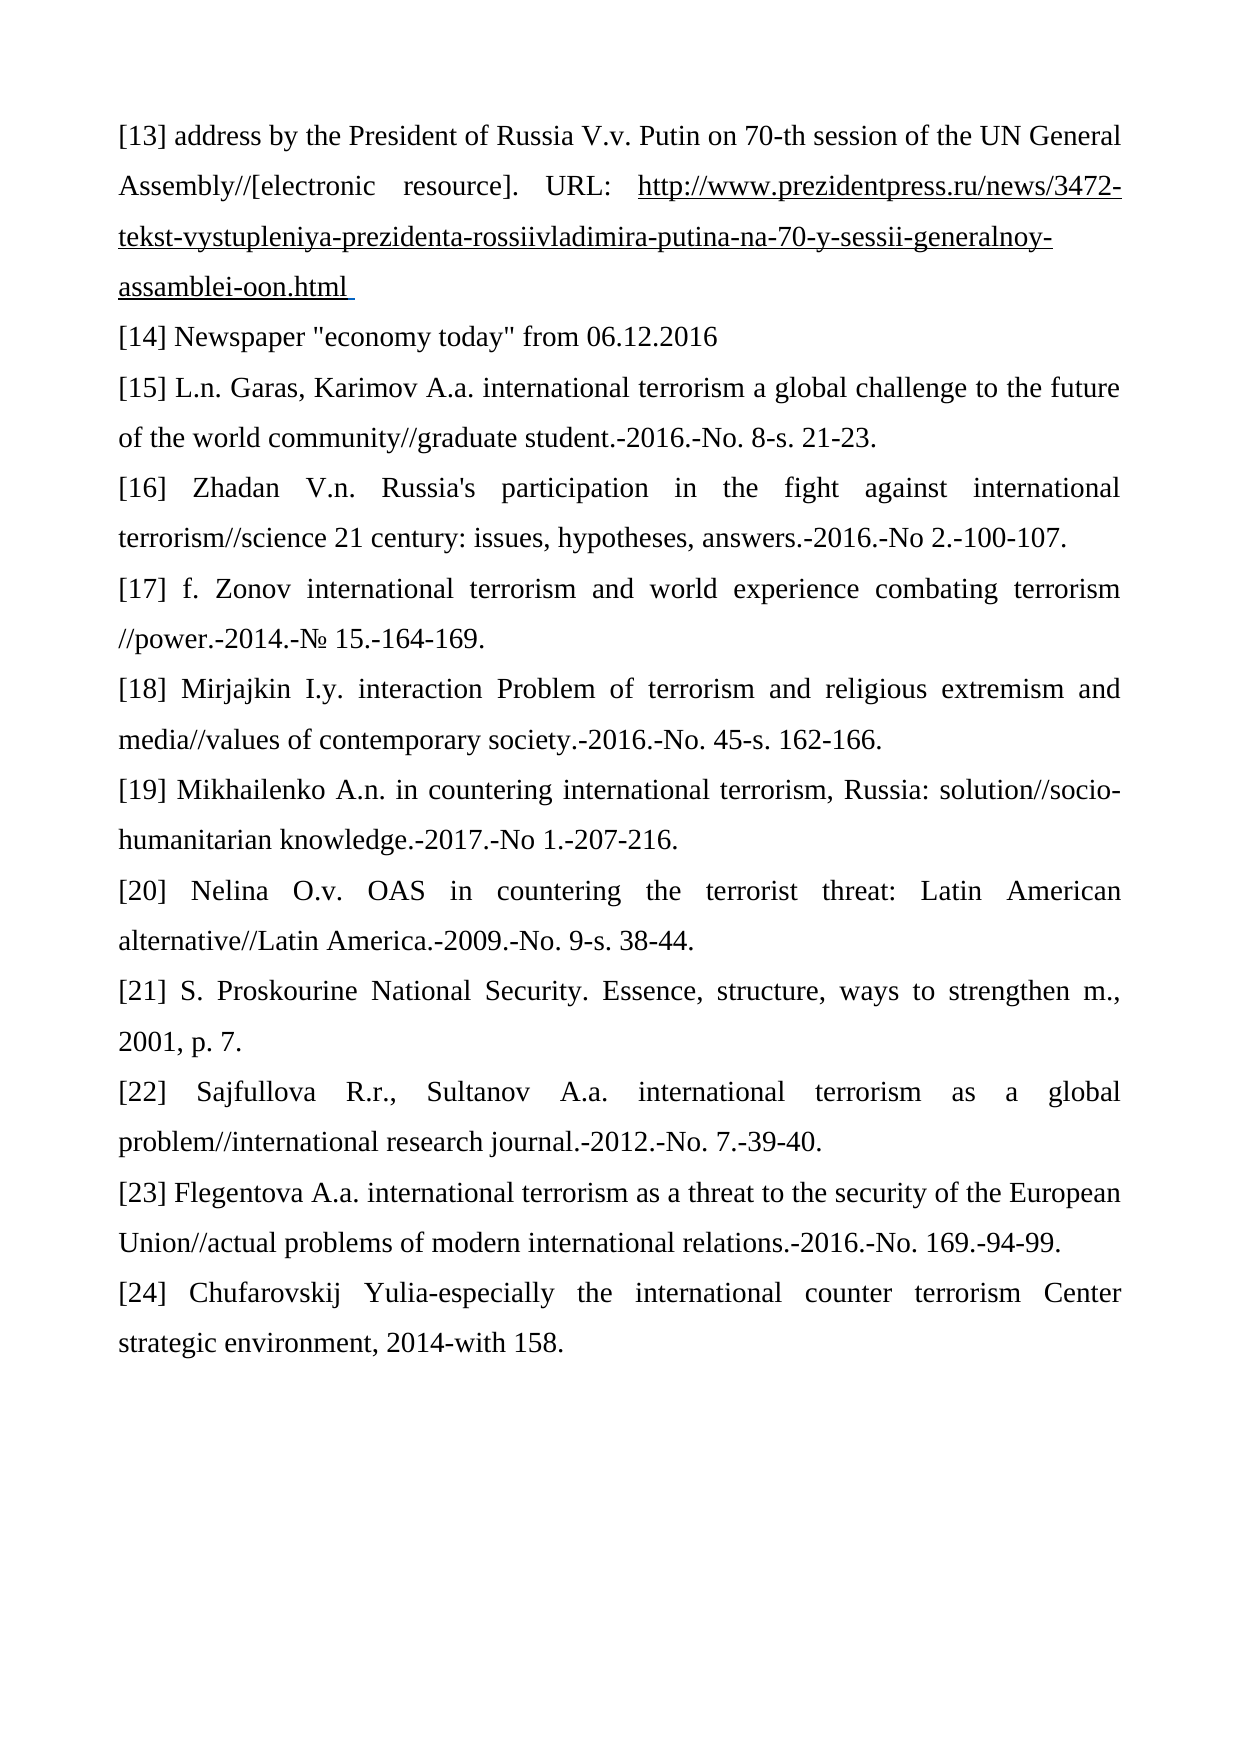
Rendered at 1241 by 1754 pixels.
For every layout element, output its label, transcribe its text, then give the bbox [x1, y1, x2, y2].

text [23] Flegentova A.a. international terrorism as a threat to the security of the European Union//actual problems of modern international relations.-2016.-No. 169.-94-99. [118, 1175, 1122, 1258]
text [13] address by the President of Russia V.v. Putin on 70-th session of the UN General Assembly//[electronic resource]. URL: http://www.prezidentpress.ru/news/3472-tekst-vystupleniya-prezidenta-rossiivladimira-putina-na-70-y-sessii-generalnoy-assamblei-oon.html [118, 118, 1122, 303]
text [14] Newspaper "economy today" from 06.12.2016 [118, 319, 1122, 353]
text [22] Sajfullova R.r., Sultanov A.a. international terrorism as a global problem//international research journal.-2012.-No. 7.-39-40. [118, 1074, 1122, 1158]
text [19] Mikhailenko A.n. in countering international terrorism, Russia: solution//socio-humanitarian knowledge.-2017.-No 1.-207-216. [118, 772, 1122, 856]
text [18] Mirjajkin I.y. interaction Problem of terrorism and religious extremism and media//values of contemporary society.-2016.-No. 45-s. 162-166. [118, 672, 1122, 755]
text [20] Nelina O.v. OAS in countering the terrorist threat: Latin American alternative//Latin America.-2009.-No. 9-s. 38-44. [118, 873, 1122, 957]
text [21] S. Proskourine National Security. Essence, structure, ways to strengthen m., 2001, p. 7. [118, 973, 1122, 1057]
text [16] Zhadan V.n. Russia's participation in the fight against international terrorism//science 21 century: issues, hypotheses, answers.-2016.-No 2.-100-107. [118, 470, 1122, 554]
text [15] L.n. Garas, Karimov A.a. international terrorism a global challenge to the future of the world community//graduate student.-2016.-No. 8-s. 21-23. [118, 370, 1122, 453]
text [17] f. Zonov international terrorism and world experience combating terrorism //power.-2014.-№ 15.-164-169. [118, 571, 1122, 655]
text [24] Chufarovskij Yulia-especially the international counter terrorism Center strategic environment, 2014-with 158. [118, 1275, 1122, 1359]
